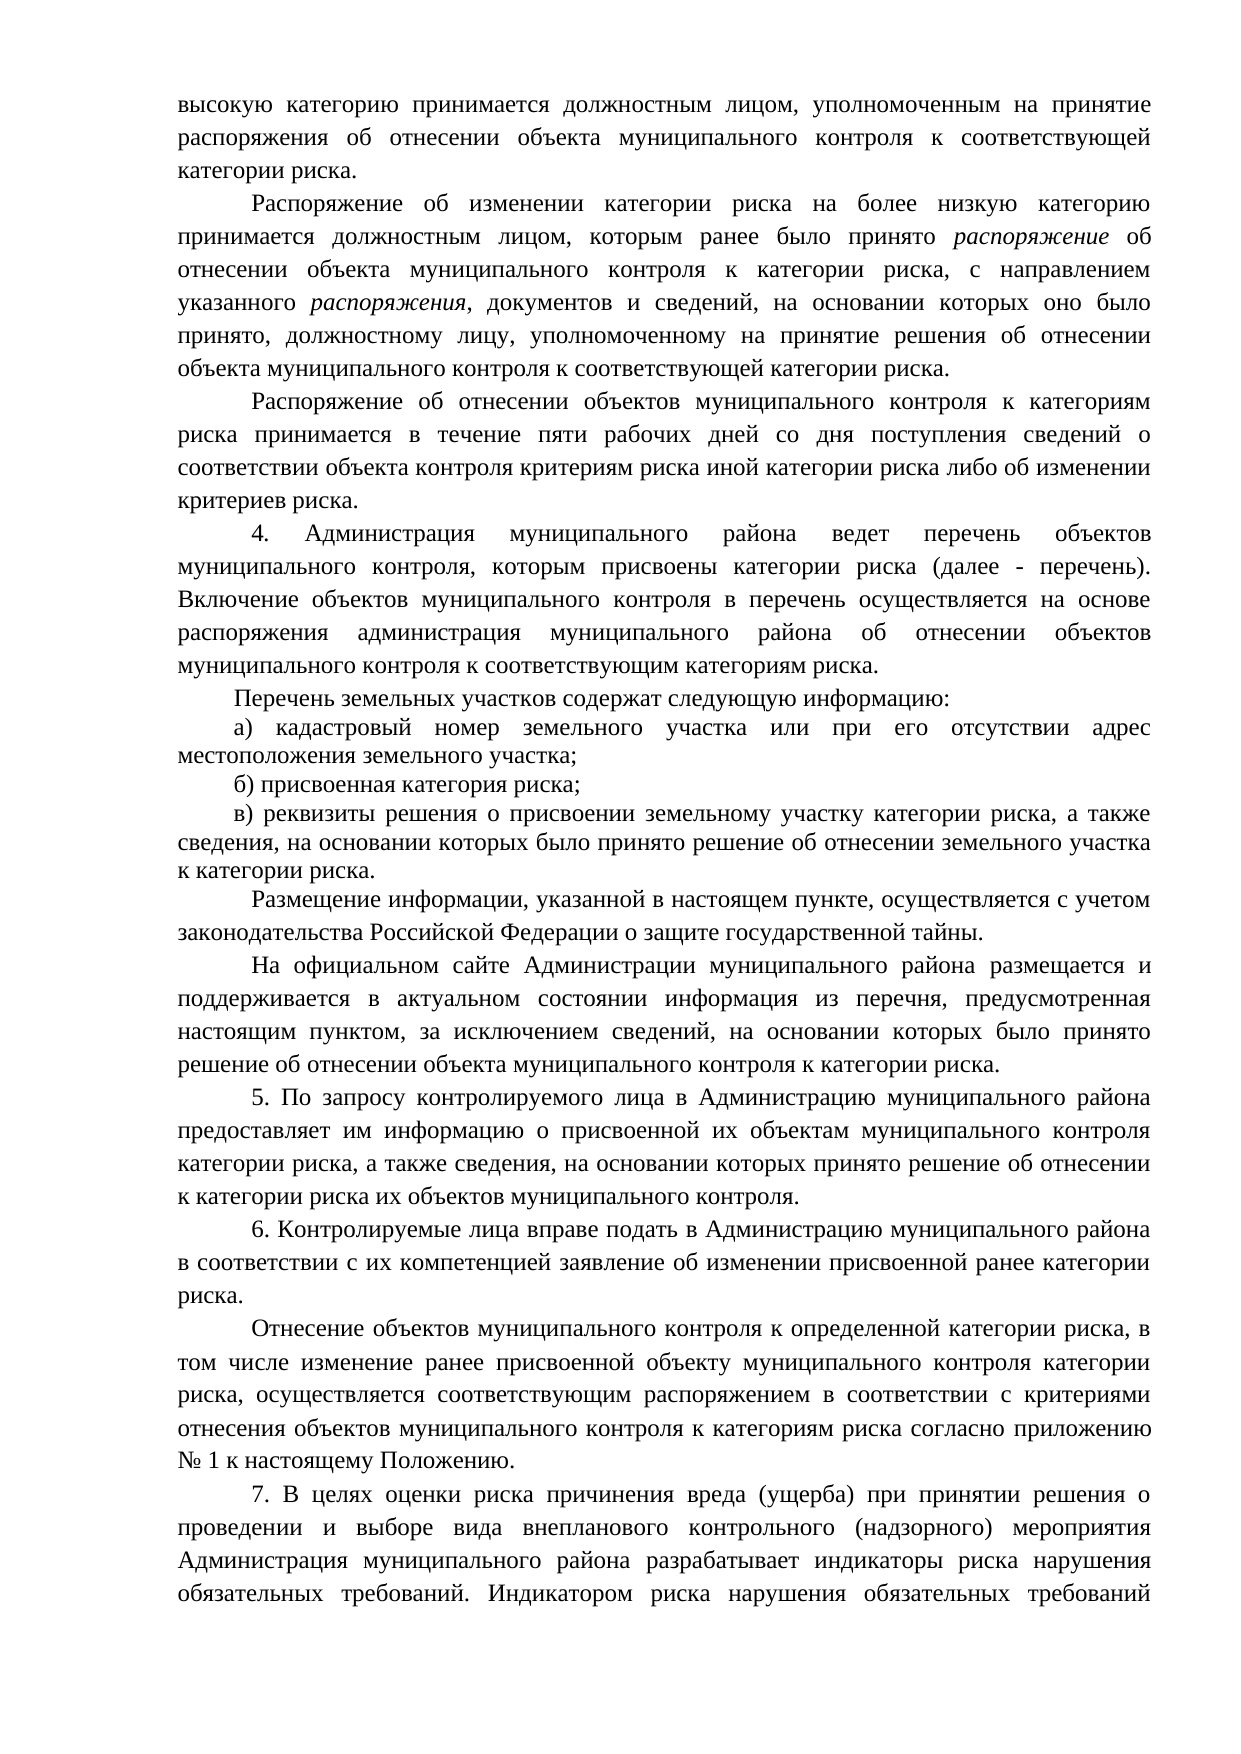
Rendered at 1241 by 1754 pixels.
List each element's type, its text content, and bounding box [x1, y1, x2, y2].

text 4. Администрация муниципального района ведет перечень объектов муниципального контроля, которым присвоены категории риска (далее - перечень). Включение объектов муниципального контроля в перечень осуществляется на основе распоряжения администрация муниципального района об отнесении объектов муниципального контроля к соответствующим категориям риска. [177, 518, 1152, 679]
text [177, 89, 1152, 183]
text Распоряжение об изменении категории риска на более низкую категорию принимается должностным лицом, которым ранее было принято распоряжение об отнесении объекта муниципального контроля к категории риска, с направлением указанного распоряжения, документов и сведений, на основании которых оно было принято, должностному лицу, уполномоченному на принятие решения об отнесении объекта муниципального контроля к соответствующей категории риска. [177, 188, 1152, 382]
text На официальном сайте Администрации муниципального района размещается и поддерживается в актуальном состоянии информация из перечня, предусмотренная настоящим пунктом, за исключением сведений, на основании которых было принято решение об отнесении объекта муниципального контроля к категории риска. [177, 950, 1152, 1078]
text в) реквизиты решения о присвоении земельному участку категории риска, а также сведения, на основании которых было принято решение об отнесении земельного участка к категории риска. [177, 798, 1152, 884]
text Перечень земельных участков содержат следующую информацию: [177, 683, 1152, 712]
text Отнесение объектов муниципального контроля к определенной категории риска, в том числе изменение ранее присвоенной объекту муниципального контроля категории риска, осуществляется соответствующим распоряжением в соответствии с критериями отнесения объектов муниципального контроля к категориям риска согласно приложению № 1 к настоящему Положению. [177, 1313, 1152, 1474]
text Распоряжение об отнесении объектов муниципального контроля к категориям риска принимается в течение пяти рабочих дней со дня поступления сведений о соответствии объекта контроля критериям риска иной категории риска либо об изменении критериев риска. [177, 386, 1152, 514]
text 5. По запросу контролируемого лица в Администрацию муниципального района предоставляет им информацию о присвоенной их объектам муниципального контроля категории риска, а также сведения, на основании которых принято решение об отнесении к категории риска их объектов муниципального контроля. [177, 1082, 1152, 1210]
text а) кадастровый номер земельного участка или при его отсутствии адрес местоположения земельного участка; [177, 712, 1152, 769]
text 6. Контролируемые лица вправе подать в Администрацию муниципального района в соответствии с их компетенцией заявление об изменении присвоенной ранее категории риска. [177, 1214, 1152, 1309]
text Размещение информации, указанной в настоящем пункте, осуществляется с учетом законодательства Российской Федерации о защите государственной тайны. [177, 884, 1152, 946]
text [177, 1479, 1152, 1606]
text б) присвоенная категория риска; [177, 769, 1152, 798]
